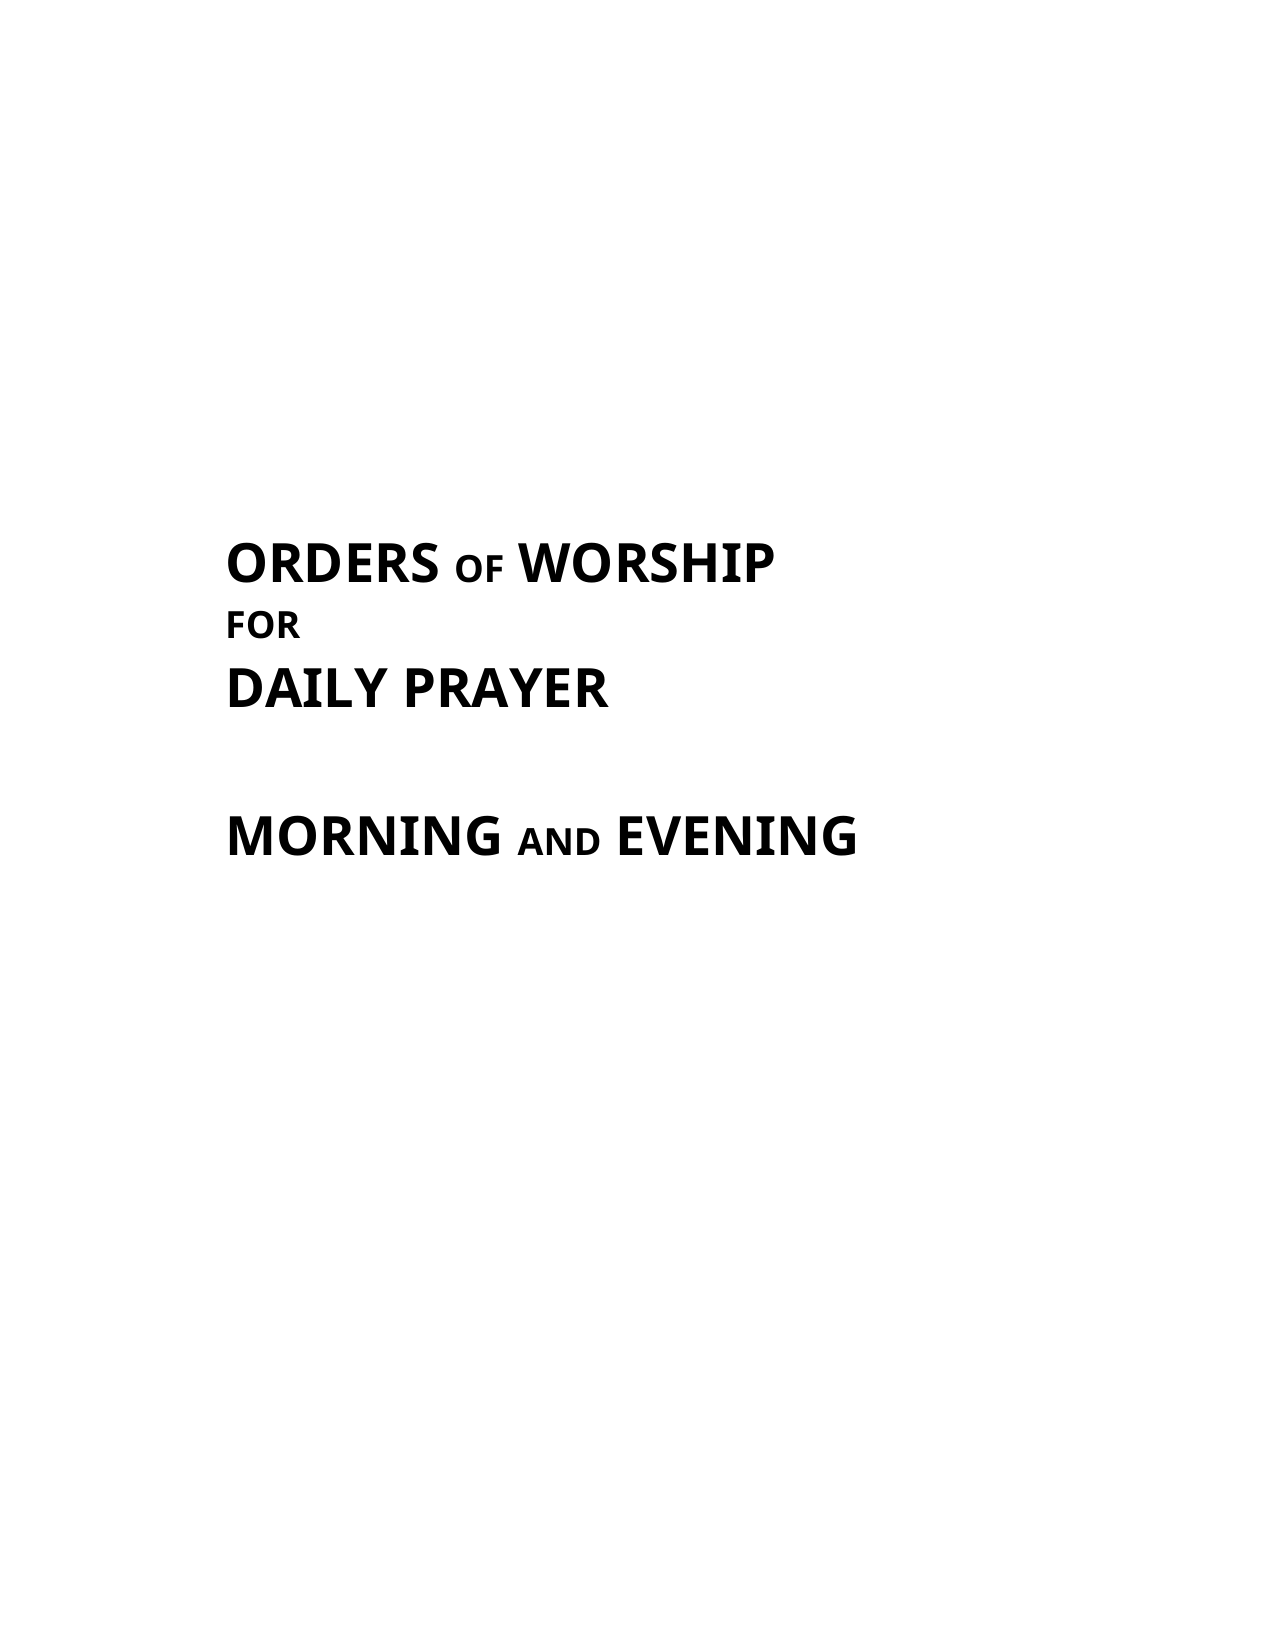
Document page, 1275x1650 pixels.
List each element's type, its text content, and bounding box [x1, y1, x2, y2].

text FOR [225, 598, 1050, 649]
text MORNING AND EVENING [225, 797, 1050, 871]
text DAILY PRAYER [225, 649, 1050, 723]
text ORDERS OF WORSHIP [225, 525, 1050, 598]
